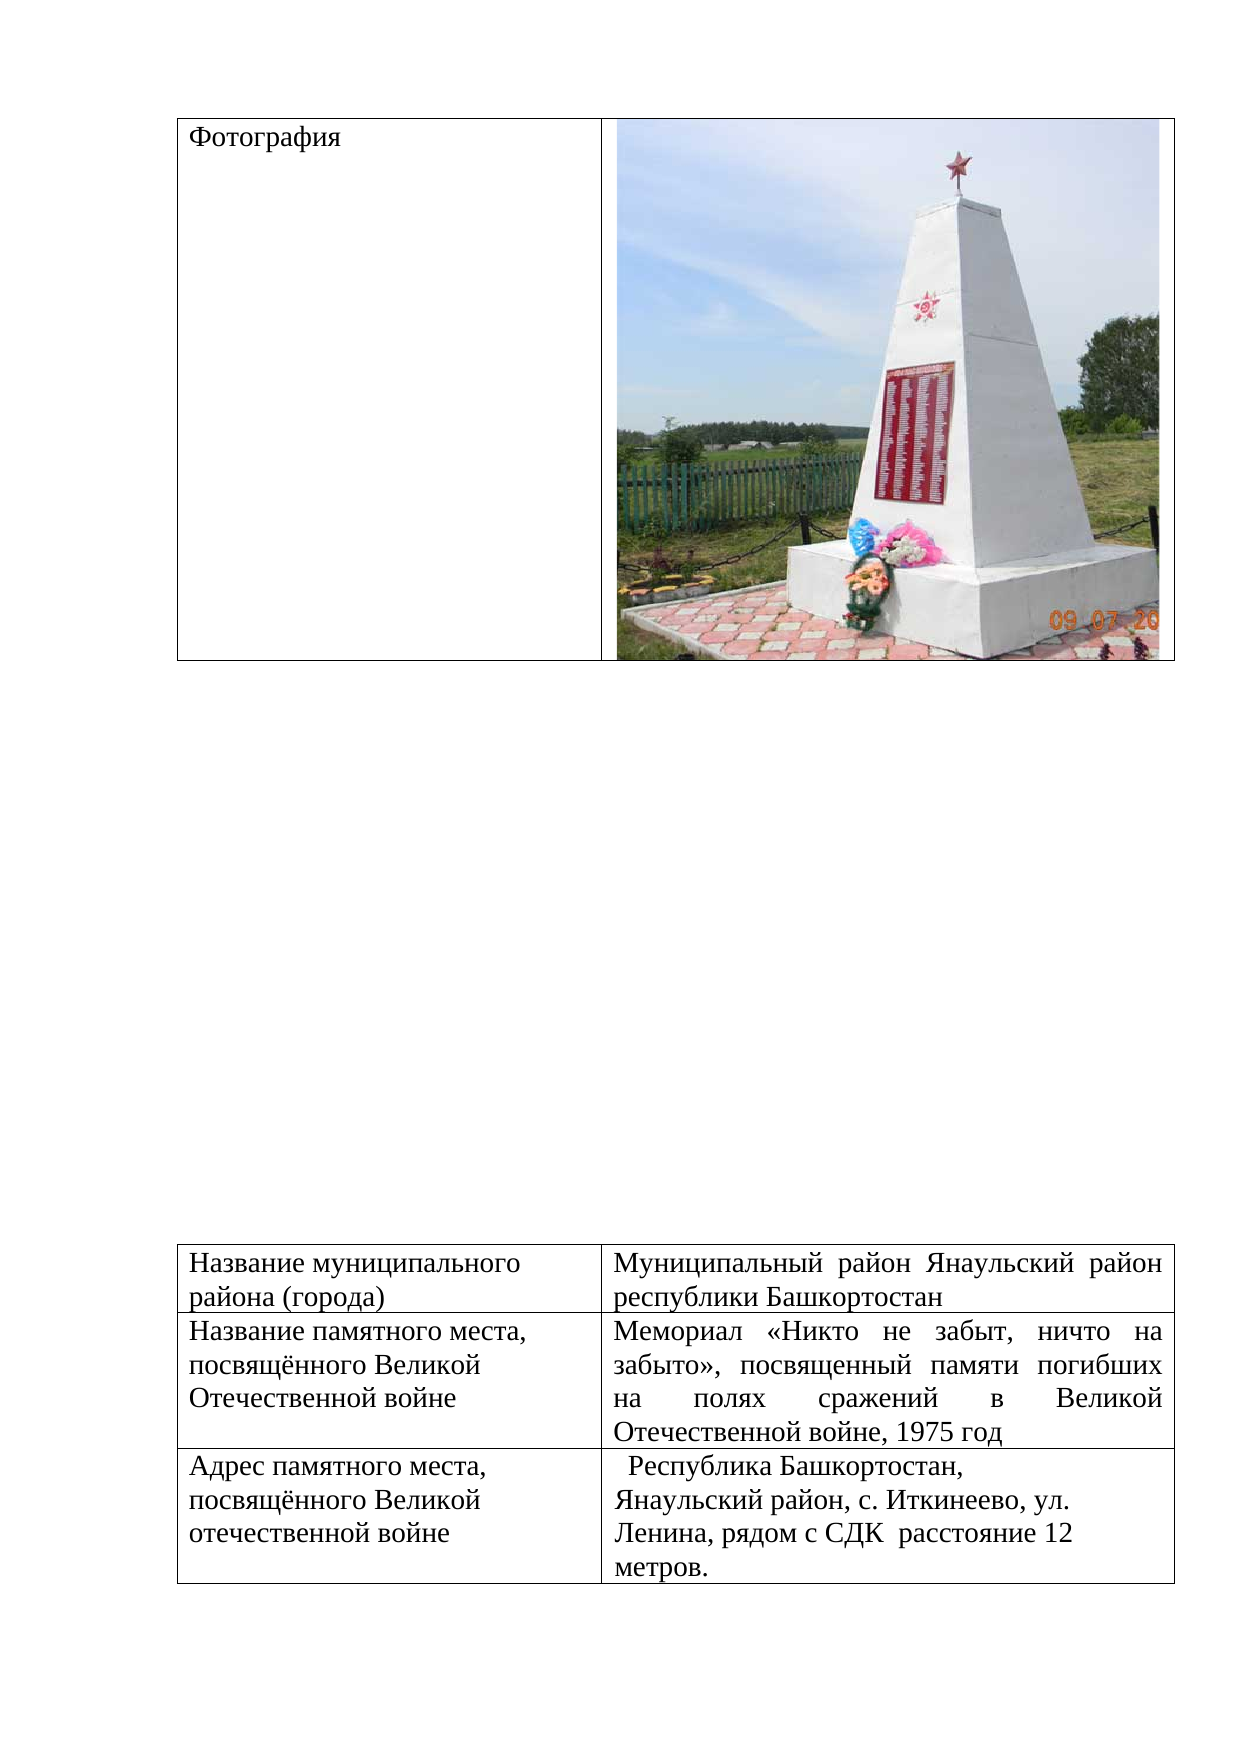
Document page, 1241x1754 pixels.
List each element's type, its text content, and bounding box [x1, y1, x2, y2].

picture [616, 119, 1160, 660]
table_cell Название памятного места, посвящённого Великой Отечественной войне [178, 1313, 601, 1447]
table_cell [1160, 119, 1174, 660]
table_header Название муниципального района (города) [178, 1245, 601, 1312]
table_header Муниципальный район Янаульский район республики Башкортостан [602, 1245, 1174, 1312]
table_cell [602, 119, 616, 660]
table_cell Адрес памятного места, посвящённого Великой отечественной войне [178, 1449, 601, 1583]
table_cell Республика Башкортостан, Янаульский район, с. Иткинеево, ул. Ленина, рядом с СДК расстояние 12 метров. [602, 1449, 1174, 1583]
table_cell Мемориал «Никто не забыт, ничто на забыто», посвященный памяти погибших на полях сражений в Великой Отечественной войне, 1975 год [602, 1313, 1174, 1447]
table_cell Фотография [178, 119, 601, 660]
